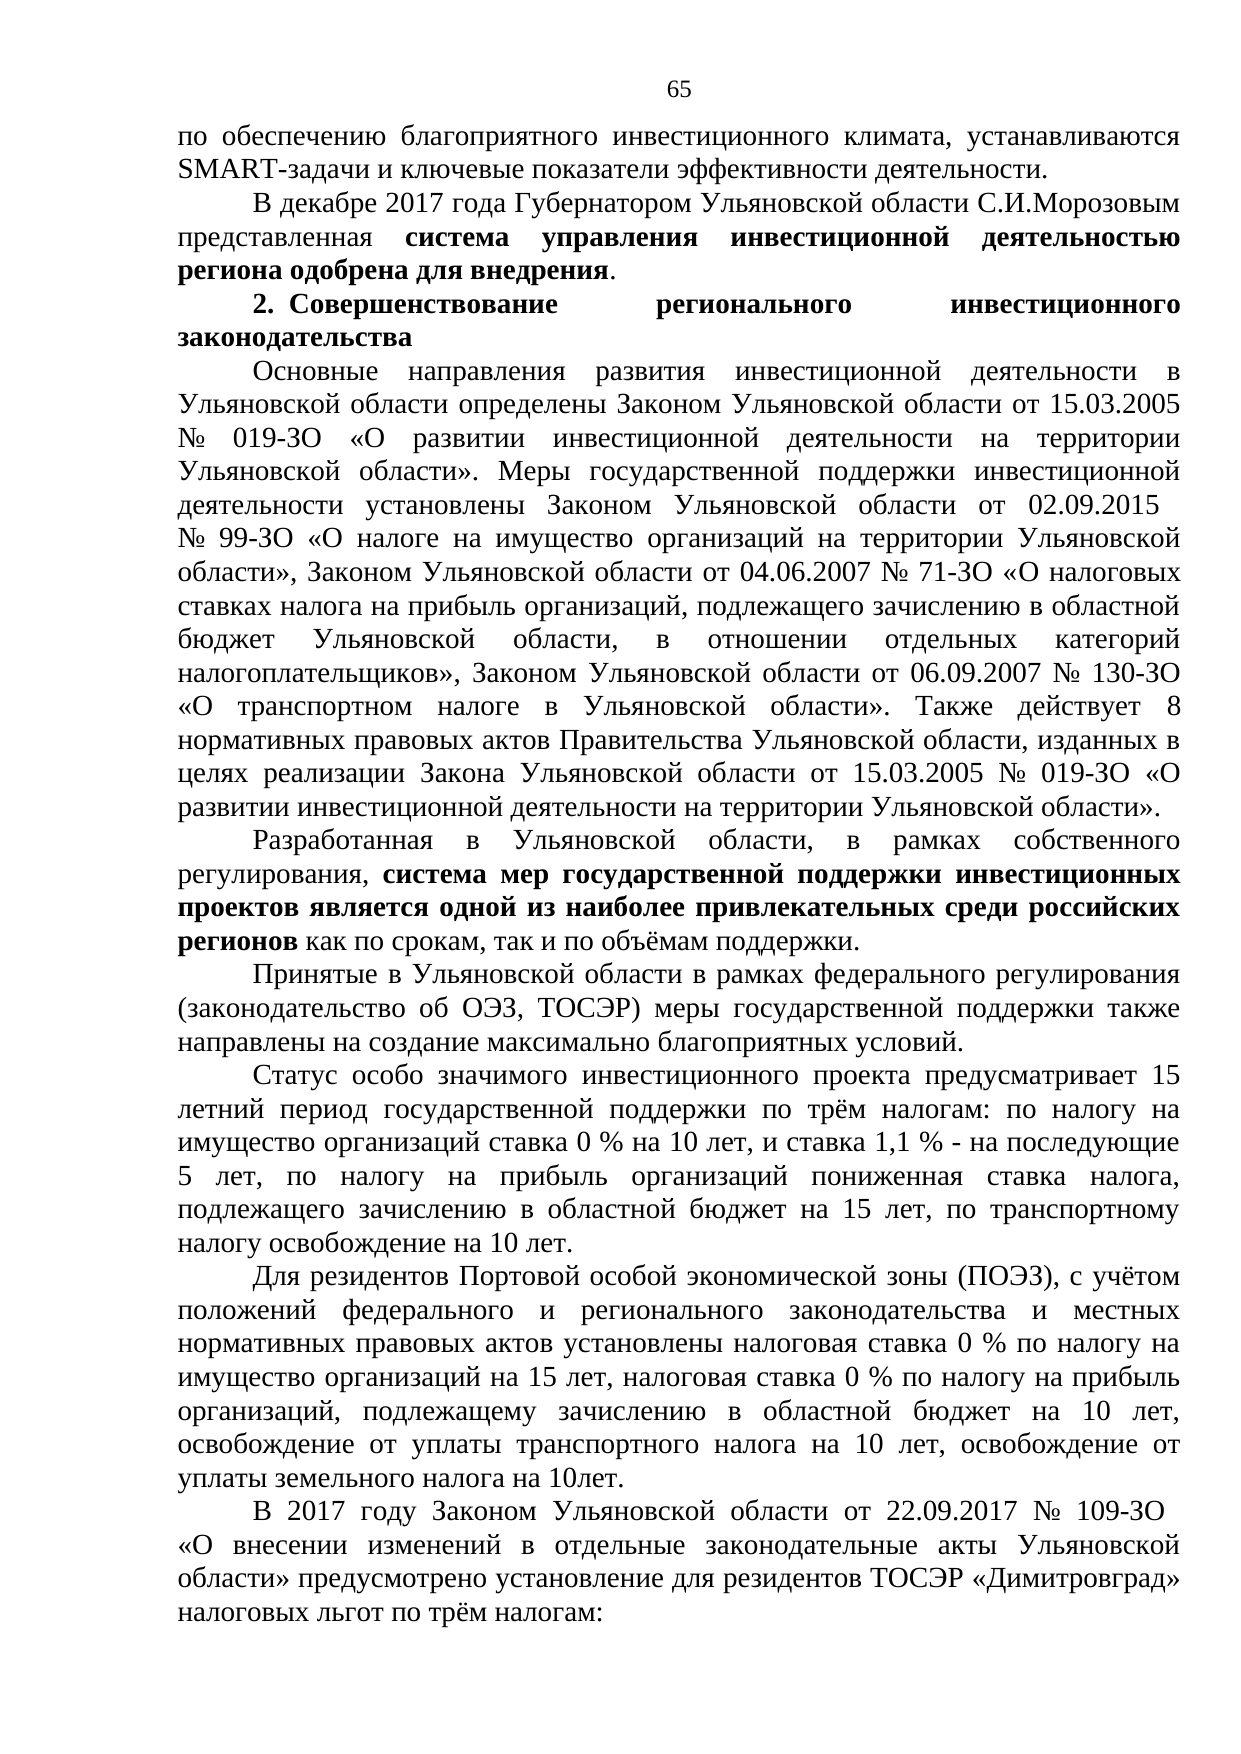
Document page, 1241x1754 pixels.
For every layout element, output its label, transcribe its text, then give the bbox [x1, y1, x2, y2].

text Статус особо значимого инвестиционного проекта предусматривает 15 летний период государственной поддержки по трём налогам: по налогу на имущество организаций ставка 0 % на 10 лет, и ставка 1,1 % - на последующие 5 лет, по налогу на прибыль организаций пониженная ставка налога, подлежащего зачислению в областной бюджет на 15 лет, по транспортному налогу освобождение на 10 лет. [177, 1057, 1181, 1258]
text Принятые в Ульяновской области в рамках федерального регулирования (законодательство об ОЭЗ, ТОСЭР) меры государственной поддержки также направлены на создание максимально благоприятных условий. [177, 957, 1181, 1057]
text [177, 118, 1181, 185]
text Основные направления развития инвестиционной деятельности в Ульяновской области определены Законом Ульяновской области от 15.03.2005 № 019-ЗО «О развитии инвестиционной деятельности на территории Ульяновской области». Меры государственной поддержки инвестиционной деятельности установлены Законом Ульяновской области от 02.09.2015 № 99-ЗО «О налоге на имущество организаций на территории Ульяновской области», Законом Ульяновской области от 04.06.2007 № 71-ЗО «О налоговых ставках налога на прибыль организаций, подлежащего зачислению в областной бюджет Ульяновской области, в отношении отдельных категорий налогоплательщиков», Законом Ульяновской области от 06.09.2007 № 130-ЗО «О транспортном налоге в Ульяновской области». Также действует 8 нормативных правовых актов Правительства Ульяновской области, изданных в целях реализации Закона Ульяновской области от 15.03.2005 № 019-ЗО «О развитии инвестиционной деятельности на территории Ульяновской области». [177, 353, 1181, 822]
text Для резидентов Портовой особой экономической зоны (ПОЭЗ), с учётом положений федерального и регионального законодательства и местных нормативных правовых актов установлены налоговая ставка 0 % по налогу на имущество организаций на 15 лет, налоговая ставка 0 % по налогу на прибыль организаций, подлежащему зачислению в областной бюджет на 10 лет, освобождение от уплаты транспортного налога на 10 лет, освобождение от уплаты земельного налога на 10лет. [177, 1258, 1181, 1493]
text В 2017 году Законом Ульяновской области от 22.09.2017 № 109-ЗО «О внесении изменений в отдельные законодательные акты Ульяновской области» предусмотрено установление для резидентов ТОСЭР «Димитровград» налоговых льгот по трём налогам: [177, 1493, 1181, 1627]
list Совершенствование регионального инвестиционного законодательства [177, 286, 1181, 353]
text В декабре 2017 года Губернатором Ульяновской области С.И.Морозовым представленная система управления инвестиционной деятельностью региона одобрена для внедрения. [177, 185, 1181, 286]
text Разработанная в Ульяновской области, в рамках собственного регулирования, система мер государственной поддержки инвестиционных проектов является одной из наиболее привлекательных среди российских регионов как по срокам, так и по объёмам поддержки. [177, 822, 1181, 957]
